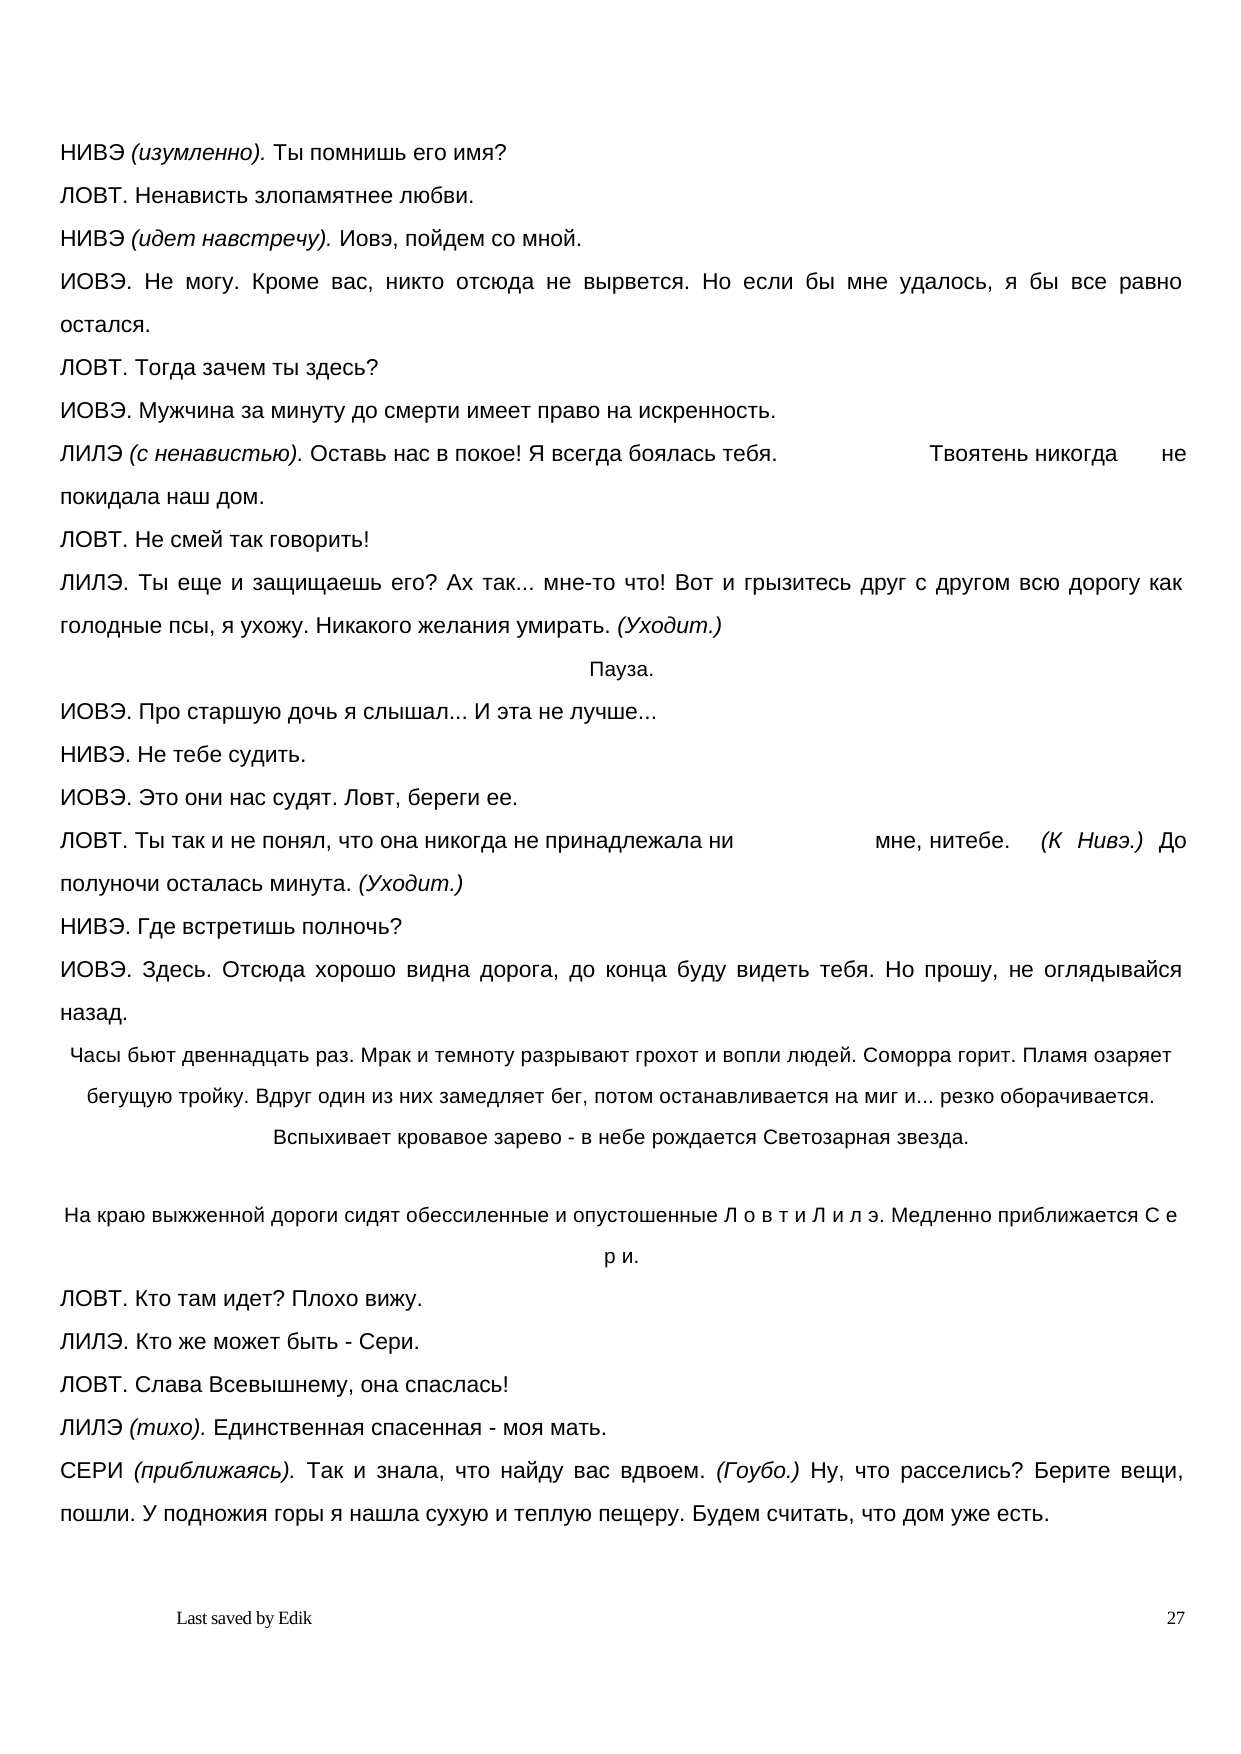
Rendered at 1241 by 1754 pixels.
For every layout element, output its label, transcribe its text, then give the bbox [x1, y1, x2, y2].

text ЛИЛЭ. Ты еще и защищаешь его? Ах так... мне-то что! Вот и грызитесь друг с другом всю дорогу как голодные псы, я ухожу. Никакого желания умирать. (Уходит.) [60, 556, 1183, 642]
text ИОВЭ. Это они нас судят. Ловт, береги ее. [60, 771, 1186, 814]
text Часы бьют двеннадцать раз. Мрак и темноту разрывают грохот и вопли людей. Соморра горит. Пламя озаряет бегущую тройку. Вдруг один из них замедляет бег, потом останавливается на миг и... резко оборачивается. Вспыхивает кровавое зарево - в небе рождается Светозарная звезда. [58, 1029, 1186, 1153]
text покидала наш дом. [60, 470, 1186, 513]
text ЛОВТ. Ненависть злопамятнее любви. [60, 169, 1186, 212]
text Пауза. [58, 642, 1186, 685]
text НИВЭ. Не тебе судить. [60, 728, 1186, 771]
text ЛОВТ. Ты так и не понял, что она никогда не принадлежала ни мне, ни тебе. (К Нивэ.) До [60, 814, 1186, 857]
text ИОВЭ. Про старшую дочь я слышал... И эта не лучше... [60, 685, 1186, 728]
text Last saved by Edik 27 [176, 1609, 1188, 1628]
text НИВЭ (изумленно). Ты помнишь его имя? [60, 126, 1186, 169]
text ЛИЛЭ. Кто же может быть - Сери. [60, 1315, 1186, 1358]
text ЛОВТ. Слава Всевышнему, она спаслась! [60, 1358, 1186, 1401]
text полуночи осталась минута. (Уходит.) [60, 857, 1186, 900]
text СЕРИ (приближаясь). Так и знала, что найду вас вдвоем. (Гоубо.) Ну, что расселись? Берите вещи, пошли. У подножия горы я нашла сухую и теплую пещеру. Будем считать, что дом уже есть. [60, 1444, 1183, 1530]
text ИОВЭ. Не могу. Кроме вас, никто отсюда не вырвется. Но если бы мне удалось, я бы все равно остался. [60, 255, 1183, 341]
text НИВЭ (идет навстречу). Иовэ, пойдем со мной. [60, 212, 1186, 255]
text ИОВЭ. Здесь. Отсюда хорошо видна дорога, до конца буду видеть тебя. Но прошу, не оглядывайся назад. [60, 943, 1183, 1029]
text ЛИЛЭ (тихо). Единственная спасенная - моя мать. [60, 1401, 1186, 1444]
text ЛОВТ. Кто там идет? Плохо вижу. [60, 1272, 1186, 1315]
text НИВЭ. Где встретишь полночь? [60, 900, 1186, 943]
text ИОВЭ. Мужчина за минуту до смерти имеет право на искренность. [60, 384, 1186, 427]
text На краю выжженной дороги сидят обессиленные и опустошенные Л о в т и Л и л э. Медленно приближается С е р и. [58, 1190, 1186, 1272]
text ЛОВТ. Тогда зачем ты здесь? [60, 341, 1186, 384]
text ЛОВТ. Не смей так говорить! [60, 513, 1186, 556]
text ЛИЛЭ (с ненавистью). Оставь нас в покое! Я всегда боялась тебя. Твоя тень никогда не [60, 427, 1186, 470]
